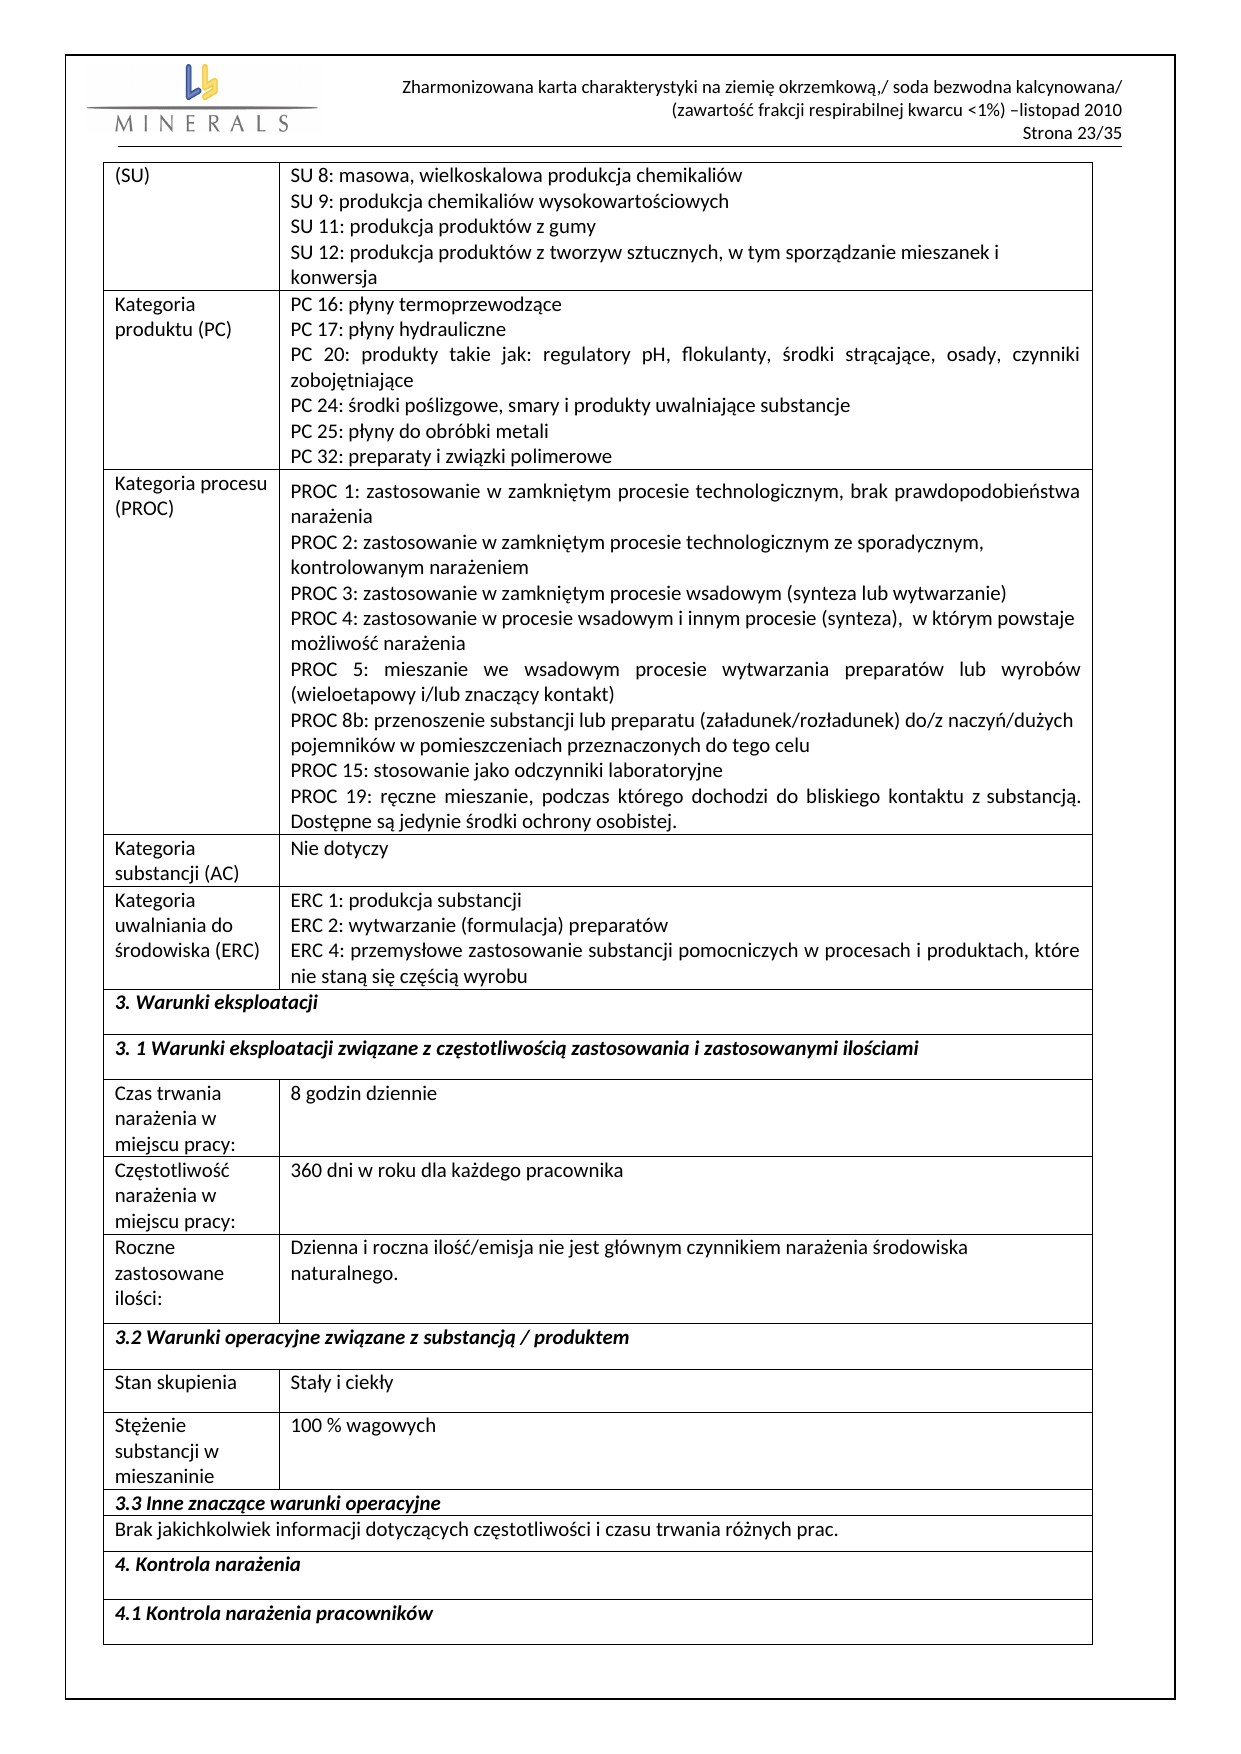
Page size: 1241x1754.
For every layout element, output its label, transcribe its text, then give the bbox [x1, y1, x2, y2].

picture [86, 64, 323, 134]
table_cell Czas trwania narażenia w miejscu pracy: [104, 1080, 279, 1156]
table_cell Nie dotyczy [280, 835, 1092, 886]
table_cell Dzienna i roczna ilość/emisja nie jest głównym czynnikiem narażenia środowiska naturalnego. [280, 1235, 1092, 1323]
table_cell PROC 1: zastosowanie w zamkniętym procesie technologicznym, brak prawdopodobieństwa narażenia PROC 2: zastosowanie w zamkniętym procesie technologicznym ze sporadycznym, kontrolowanym narażeniem PROC 3: zastosowanie w zamkniętym procesie wsadowym (synteza lub wytwarzanie) PROC 4: zastosowanie w procesie wsadowym i innym procesie (synteza), w którym powstaje możliwość narażenia PROC 5: mieszanie we wsadowym procesie wytwarzania preparatów lub wyrobów (wieloetapowy i/lub znaczący kontakt) PROC 8b: przenoszenie substancji lub preparatu (załadunek/rozładunek) do/z naczyń/dużych pojemników w pomieszczeniach przeznaczonych do tego celu PROC 15: stosowanie jako odczynniki laboratoryjne PROC 19: ręczne mieszanie, podczas którego dochodzi do bliskiego kontaktu z substancją. Dostępne są jedynie środki ochrony osobistej. [280, 470, 1092, 834]
table_cell Kategoria uwalniania do środowiska (ERC) [104, 887, 279, 988]
table_cell Stały i ciekły [280, 1370, 1092, 1412]
table_cell 4.1 Kontrola narażenia pracowników [104, 1600, 1092, 1644]
table_cell Stężenie substancji w mieszaninie [104, 1413, 279, 1489]
table_cell Kategoria produktu (PC) [104, 291, 279, 469]
table_cell Częstotliwość narażenia w miejscu pracy: [104, 1157, 279, 1233]
table_cell 8 godzin dziennie [280, 1080, 1092, 1156]
table_cell 3. 1 Warunki eksploatacji związane z częstotliwością zastosowania i zastosowanymi ilościami [104, 1035, 1092, 1079]
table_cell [280, 163, 1092, 290]
table_cell 100 % wagowych [280, 1413, 1092, 1489]
table_cell 360 dni w roku dla każdego pracownika [280, 1157, 1092, 1233]
table_cell PC 16: płyny termoprzewodzące PC 17: płyny hydrauliczne PC 20: produkty takie jak: regulatory pH, flokulanty, środki strącające, osady, czynniki zobojętniające PC 24: środki poślizgowe, smary i produkty uwalniające substancje PC 25: płyny do obróbki metali PC 32: preparaty i związki polimerowe [280, 291, 1092, 469]
table_cell Kategoria substancji (AC) [104, 835, 279, 886]
table_cell 3.2 Warunki operacyjne związane z substancją / produktem [104, 1324, 1092, 1368]
table_cell ERC 1: produkcja substancji ERC 2: wytwarzanie (formulacja) preparatów ERC 4: przemysłowe zastosowanie substancji pomocniczych w procesach i produktach, które nie staną się częścią wyrobu [280, 887, 1092, 988]
table_cell Roczne zastosowane ilości: [104, 1235, 279, 1323]
table_cell 4. Kontrola narażenia [104, 1552, 1092, 1599]
table_cell 3. Warunki eksploatacji [104, 990, 1092, 1034]
table_cell Stan skupienia [104, 1370, 279, 1412]
table_cell Brak jakichkolwiek informacji dotyczących częstotliwości i czasu trwania różnych prac. [104, 1516, 1092, 1551]
table_cell 3.3 Inne znaczące warunki operacyjne [104, 1490, 1092, 1515]
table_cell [104, 163, 279, 290]
table_cell Kategoria procesu (PROC) [104, 470, 279, 834]
